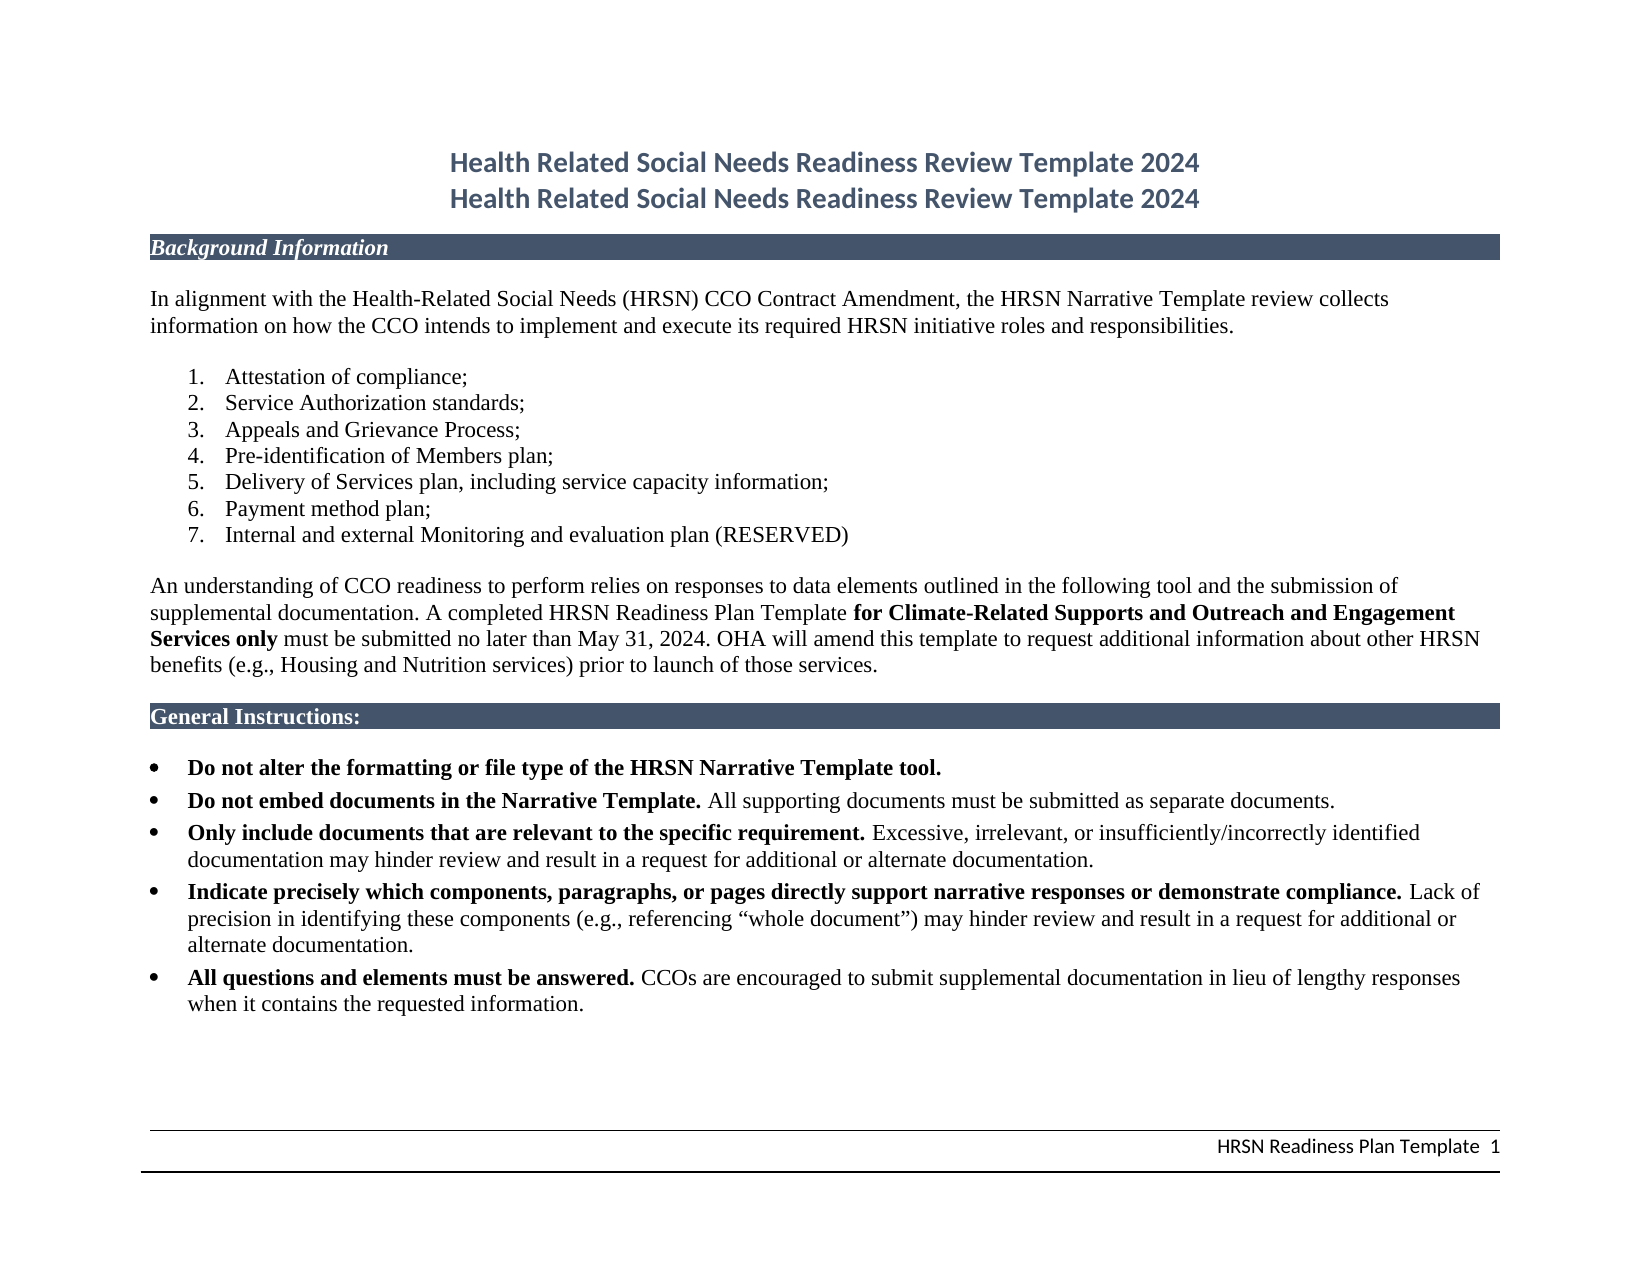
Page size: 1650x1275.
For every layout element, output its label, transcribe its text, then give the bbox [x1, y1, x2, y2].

list Internal and external Monitoring and evaluation plan (RESERVED) [187, 521, 1500, 547]
text Do not alter the formatting or file type of the HRSN Narrative Template tool. [150, 754, 1500, 781]
list Attestation of compliance; [187, 363, 1500, 389]
text Background Information [150, 234, 1500, 260]
list Appeals and Grievance Process; [187, 416, 1500, 442]
text General Instructions: [150, 703, 1500, 729]
list Delivery of Services plan, including service capacity information; [187, 468, 1500, 495]
text Only include documents that are relevant to the specific requirement. Excessive, irrelevant, or insufficiently/incorrectly identified documentation may hinder review and result in a request for additional or alternate documentation. [150, 819, 1500, 872]
list Payment method plan; [187, 495, 1500, 521]
text Indicate precisely which components, paragraphs, or pages directly support narrative responses or demonstrate compliance. Lack of precision in identifying these components (e.g., referencing “whole document”) may hinder review and result in a request for additional or alternate documentation. [150, 878, 1500, 957]
list Service Authorization standards; [187, 389, 1500, 416]
text All questions and elements must be answered. CCOs are encouraged to submit supplemental documentation in lieu of lengthy responses when it contains the requested information. [150, 964, 1500, 1016]
text Do not embed documents in the Narrative Template. All supporting documents must be submitted as separate documents. [150, 787, 1500, 813]
text An understanding of CCO readiness to perform relies on responses to data elements outlined in the following tool and the submission of supplemental documentation. A completed HRSN Readiness Plan Template for Climate-Related Supports and Outreach and Engagement Services only must be submitted no later than May 31, 2024. OHA will amend this template to request additional information about other HRSN benefits (e.g., Housing and Nutrition services) prior to launch of those services. [150, 572, 1500, 678]
list Pre-identification of Members plan; [187, 442, 1500, 468]
text In alignment with the Health-Related Social Needs (HRSN) CCO Contract Amendment, the HRSN Narrative Template review collects information on how the CCO intends to implement and execute its required HRSN initiative roles and responsibilities. [150, 285, 1500, 338]
